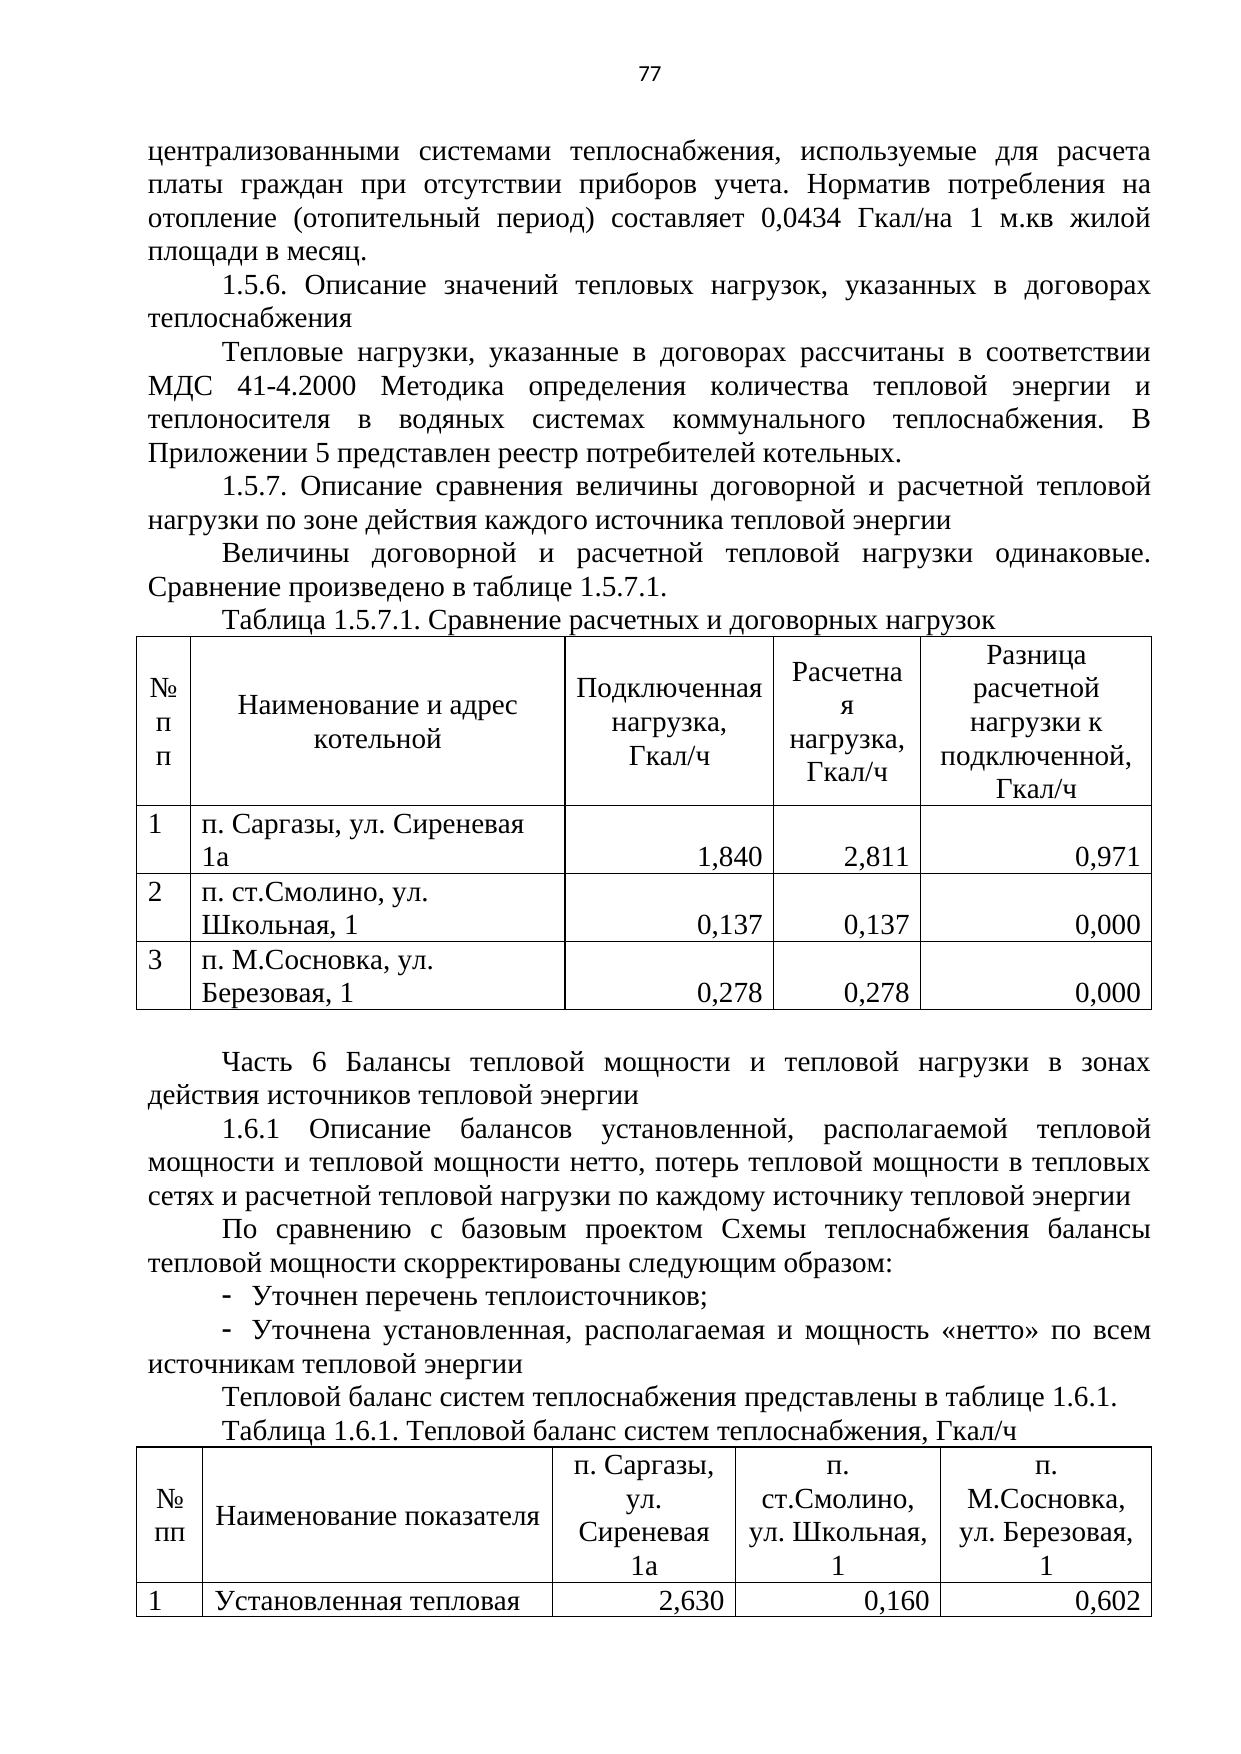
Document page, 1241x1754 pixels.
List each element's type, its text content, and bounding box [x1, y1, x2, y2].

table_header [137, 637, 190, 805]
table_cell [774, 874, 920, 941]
list Уточнена установленная, располагаемая и мощность «нетто» по всем источникам тепловой энергии [148, 1312, 1152, 1379]
text Тепловой баланс систем теплоснабжения представлены в таблице 1.6.1. [148, 1379, 1152, 1413]
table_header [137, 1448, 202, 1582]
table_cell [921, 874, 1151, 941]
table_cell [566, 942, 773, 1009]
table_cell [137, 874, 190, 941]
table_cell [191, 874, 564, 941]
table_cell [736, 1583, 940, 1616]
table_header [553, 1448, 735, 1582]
text Таблица 1.6.1. Тепловой баланс систем теплоснабжения, Гкал/ч [148, 1413, 1152, 1446]
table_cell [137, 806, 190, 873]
list Уточнен перечень теплоисточников; [148, 1278, 1152, 1312]
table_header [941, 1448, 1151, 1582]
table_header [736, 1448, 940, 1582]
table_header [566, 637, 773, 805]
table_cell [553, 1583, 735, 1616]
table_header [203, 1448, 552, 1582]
text По сравнению с базовым проектом Схемы теплоснабжения балансы тепловой мощности скорректированы следующим образом: [148, 1211, 1152, 1278]
text Тепловые нагрузки, указанные в договорах рассчитаны в соответствии МДС 41-4.2000 Методика определения количества тепловой энергии и теплоносителя в водяных системах коммунального теплоснабжения. В Приложении 5 представлен реестр потребителей котельных. [148, 334, 1152, 468]
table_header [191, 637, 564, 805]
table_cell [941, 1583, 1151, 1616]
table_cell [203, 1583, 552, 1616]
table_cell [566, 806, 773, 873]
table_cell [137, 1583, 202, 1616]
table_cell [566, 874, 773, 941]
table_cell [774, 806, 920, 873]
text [148, 133, 1152, 267]
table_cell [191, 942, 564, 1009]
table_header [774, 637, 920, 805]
text Часть 6 Балансы тепловой мощности и тепловой нагрузки в зонах действия источников тепловой энергии [148, 1044, 1152, 1111]
text Таблица 1.5.7.1. Сравнение расчетных и договорных нагрузок [148, 602, 1152, 636]
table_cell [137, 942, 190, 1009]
text Величины договорной и расчетной тепловой нагрузки одинаковые. Сравнение произведено в таблице 1.5.7.1. [148, 535, 1152, 602]
text 1.5.6. Описание значений тепловых нагрузок, указанных в договорах теплоснабжения [148, 267, 1152, 334]
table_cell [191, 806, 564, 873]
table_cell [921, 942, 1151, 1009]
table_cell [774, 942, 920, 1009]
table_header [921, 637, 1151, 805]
text 1.5.7. Описание сравнения величины договорной и расчетной тепловой нагрузки по зоне действия каждого источника тепловой энергии [148, 468, 1152, 535]
text 1.6.1 Описание балансов установленной, располагаемой тепловой мощности и тепловой мощности нетто, потерь тепловой мощности в тепловых сетях и расчетной тепловой нагрузки по каждому источнику тепловой энергии [148, 1111, 1152, 1211]
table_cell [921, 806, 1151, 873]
